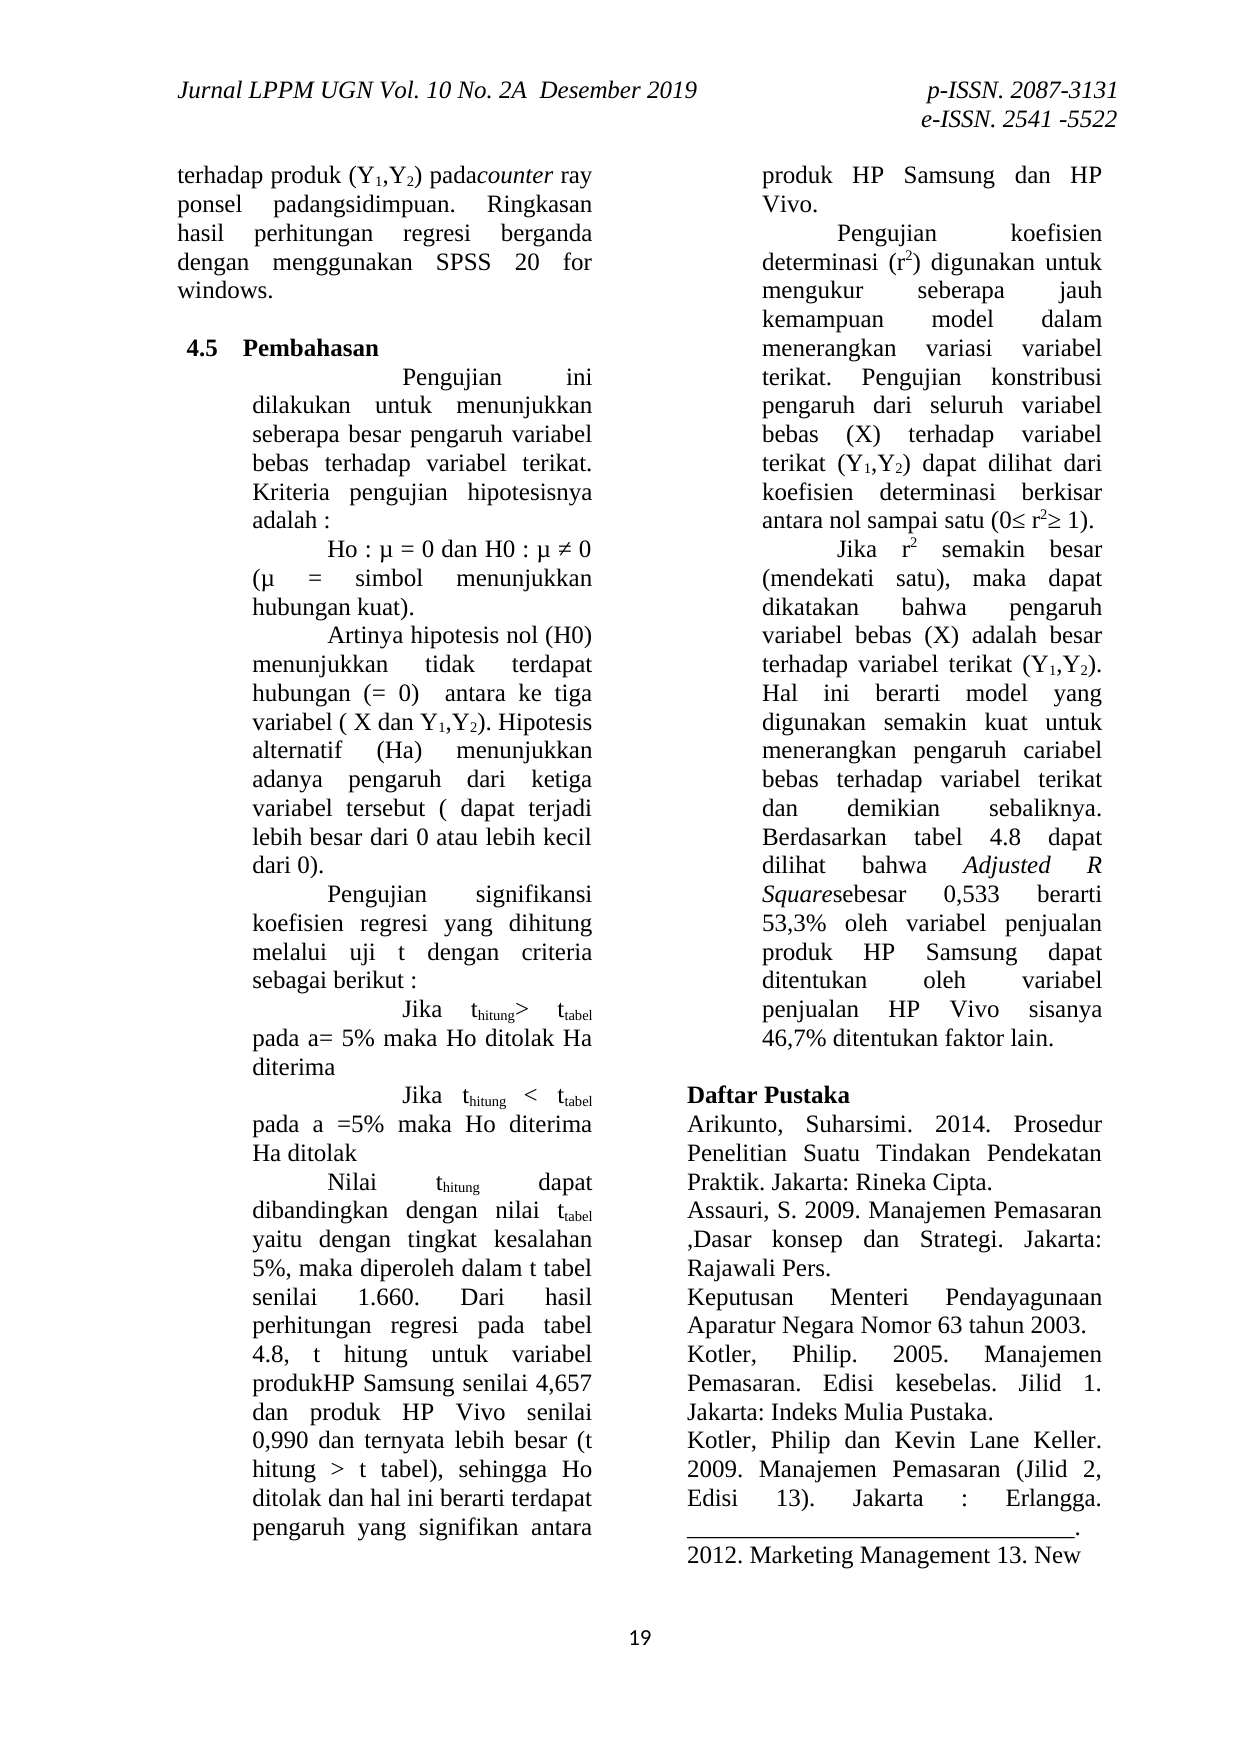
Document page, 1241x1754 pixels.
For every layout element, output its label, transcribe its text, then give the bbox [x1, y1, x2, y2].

text Assauri, S. 2009. Manajemen Pemasaran ,Dasar konsep dan Strategi. Jakarta: Rajawali Pers. [687, 1196, 1102, 1282]
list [177, 161, 592, 304]
text Arikunto, Suharsimi. 2014. Prosedur Penelitian Suatu Tindakan Pendekatan Praktik. Jakarta: Rineka Cipta. [687, 1109, 1102, 1196]
text Pengujian koefisien determinasi (r2) digunakan untuk mengukur seberapa jauh kemampuan model dalam menerangkan variasi variabel terikat. Pengujian konstribusi pengaruh dari seluruh variabel bebas (X) terhadap variabel terikat (Y1,Y2) dapat dilihat dari koefisien determinasi berkisar antara nol sampai satu (0≤ r2≥ 1). [762, 218, 1102, 534]
text Kotler, Philip. 2005. Manajemen Pemasaran. Edisi kesebelas. Jilid 1. Jakarta: Indeks Mulia Pustaka. [687, 1339, 1102, 1426]
text Nilai thitung dapat dibandingkan dengan nilai ttabel yaitu dengan tingkat kesalahan 5%, maka diperoleh dalam t tabel senilai 1.660. Dari hasil perhitungan regresi pada tabel 4.8, t hitung untuk variabel produkHP Samsung senilai 4,657 dan produk HP Vivo senilai 0,990 dan ternyata lebih besar (t hitung > t tabel), sehingga Ho ditolak dan hal ini berarti terdapat pengaruh yang signifikan antara produk HP Samsung dan HP Vivo. [252, 1167, 592, 1541]
text Pengujian signifikansi koefisien regresi yang dihitung melalui uji t dengan criteria sebagai berikut : [252, 879, 592, 994]
text Jika r2 semakin besar (mendekati satu), maka dapat dikatakan bahwa pengaruh variabel bebas (X) adalah besar terhadap variabel terikat (Y1,Y2). Hal ini berarti model yang digunakan semakin kuat untuk menerangkan pengaruh cariabel bebas terhadap variabel terikat dan demikian sebaliknya. Berdasarkan tabel 4.8 dapat dilihat bahwa Adjusted R Squaresebesar 0,533 berarti 53,3% oleh variabel penjualan produk HP Samsung dapat ditentukan oleh variabel penjualan HP Vivo sisanya 46,7% ditentukan faktor lain. [762, 534, 1102, 1052]
text Jika thitung> ttabel pada a= 5% maka Ho ditolak Ha diterima [252, 994, 592, 1081]
text Jika thitung < ttabel pada a =5% maka Ho diterima Ha ditolak [252, 1081, 592, 1167]
text Kotler, Philip dan Kevin Lane Keller. 2009. Manajemen Pemasaran (Jilid 2, Edisi 13). Jakarta : Erlangga. _______________________________. 2012. Marketing Management 13. New [687, 1426, 1102, 1569]
list Pembahasan [186, 333, 612, 362]
text Ho : µ = 0 dan H0 : µ ≠ 0 (µ = simbol menunjukkan hubungan kuat). [252, 534, 592, 621]
text Keputusan Menteri Pendayagunaan Aparatur Negara Nomor 63 tahun 2003. [687, 1282, 1102, 1339]
text Pengujian ini dilakukan untuk menunjukkan seberapa besar pengaruh variabel bebas terhadap variabel terikat. Kriteria pengujian hipotesisnya adalah : [252, 362, 592, 534]
text Artinya hipotesis nol (H0) menunjukkan tidak terdapat hubungan (= 0) antara ke tiga variabel ( X dan Y1,Y2). Hipotesis alternatif (Ha) menunjukkan adanya pengaruh dari ketiga variabel tersebut ( dapat terjadi lebih besar dari 0 atau lebih kecil dari 0). [252, 621, 592, 879]
text Daftar Pustaka [687, 1081, 1102, 1109]
